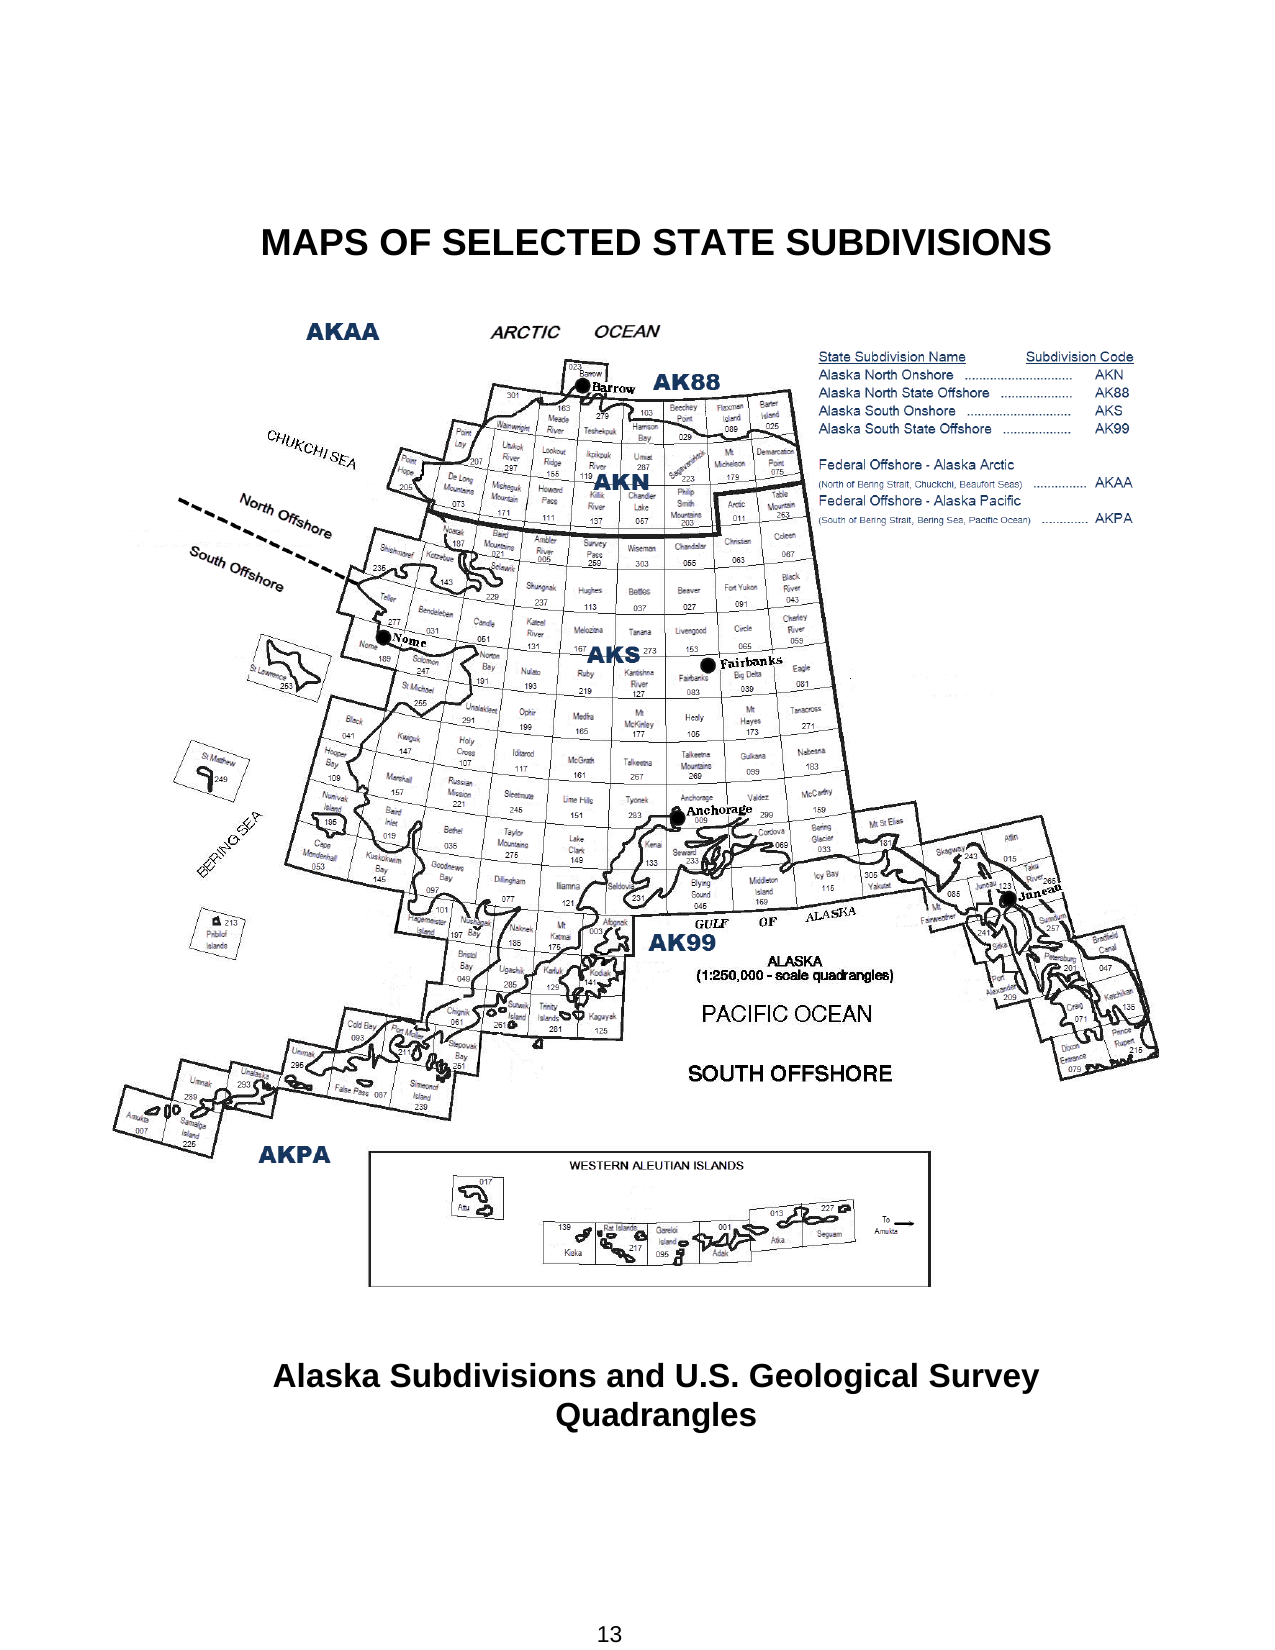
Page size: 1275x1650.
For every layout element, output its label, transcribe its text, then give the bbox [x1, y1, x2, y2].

picture [112, 323, 1159, 1287]
subtitle MAPS OF SELECTED STATE SUBDIVISIONS [225, 221, 1088, 264]
subtitle Alaska Subdivisions and U.S. Geological Survey Quadrangles [169, 1356, 1143, 1433]
